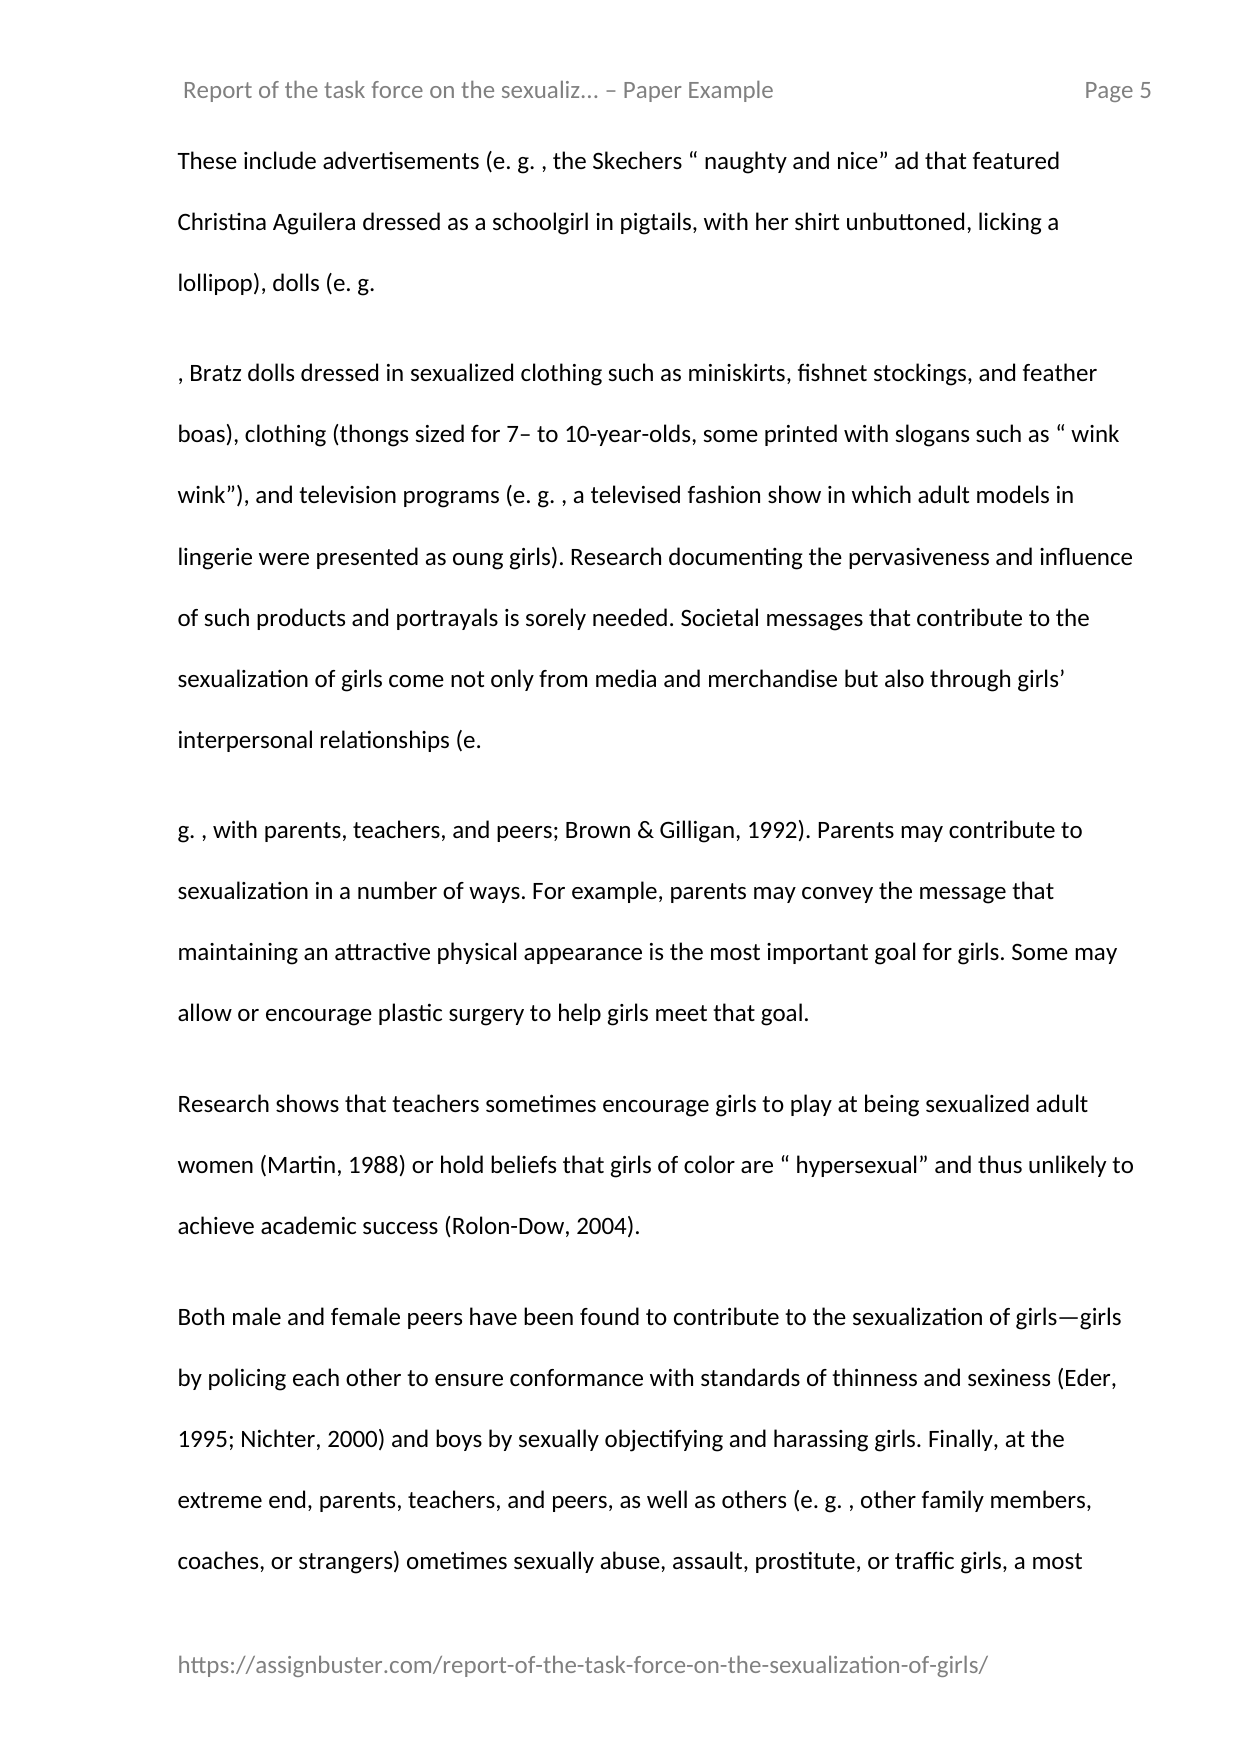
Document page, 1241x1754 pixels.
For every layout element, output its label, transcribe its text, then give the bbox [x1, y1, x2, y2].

text These include advertisements (e. g. , the Skechers “ naughty and nice” ad that featured Christina Aguilera dressed as a schoolgirl in pigtails, with her shirt unbuttoned, licking a lollipop), dolls (e. g. [177, 145, 1152, 298]
text g. , with parents, teachers, and peers; Brown & Gilligan, 1992). Parents may contribute to sexualization in a number of ways. For example, parents may convey the message that maintaining an attractive physical appearance is the most important goal for girls. Some may allow or encourage plastic surgery to help girls meet that goal. [177, 814, 1152, 1028]
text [177, 1301, 1152, 1575]
text , Bratz dolls dressed in sexualized clothing such as miniskirts, fishnet stockings, and feather boas), clothing (thongs sized for 7– to 10-year-olds, some printed with slogans such as “ wink wink”), and television programs (e. g. , a televised fashion show in which adult models in lingerie were presented as oung girls). Research documenting the pervasiveness and influence of such products and portrayals is sorely needed. Societal messages that contribute to the sexualization of girls come not only from media and merchandise but also through girls’ interpersonal relationships (e. [177, 358, 1152, 754]
text Research shows that teachers sometimes encourage girls to play at being sexualized adult women (Martin, 1988) or hold beliefs that girls of color are “ hypersexual” and thus unlikely to achieve academic success (Rolon-Dow, 2004). [177, 1088, 1152, 1241]
